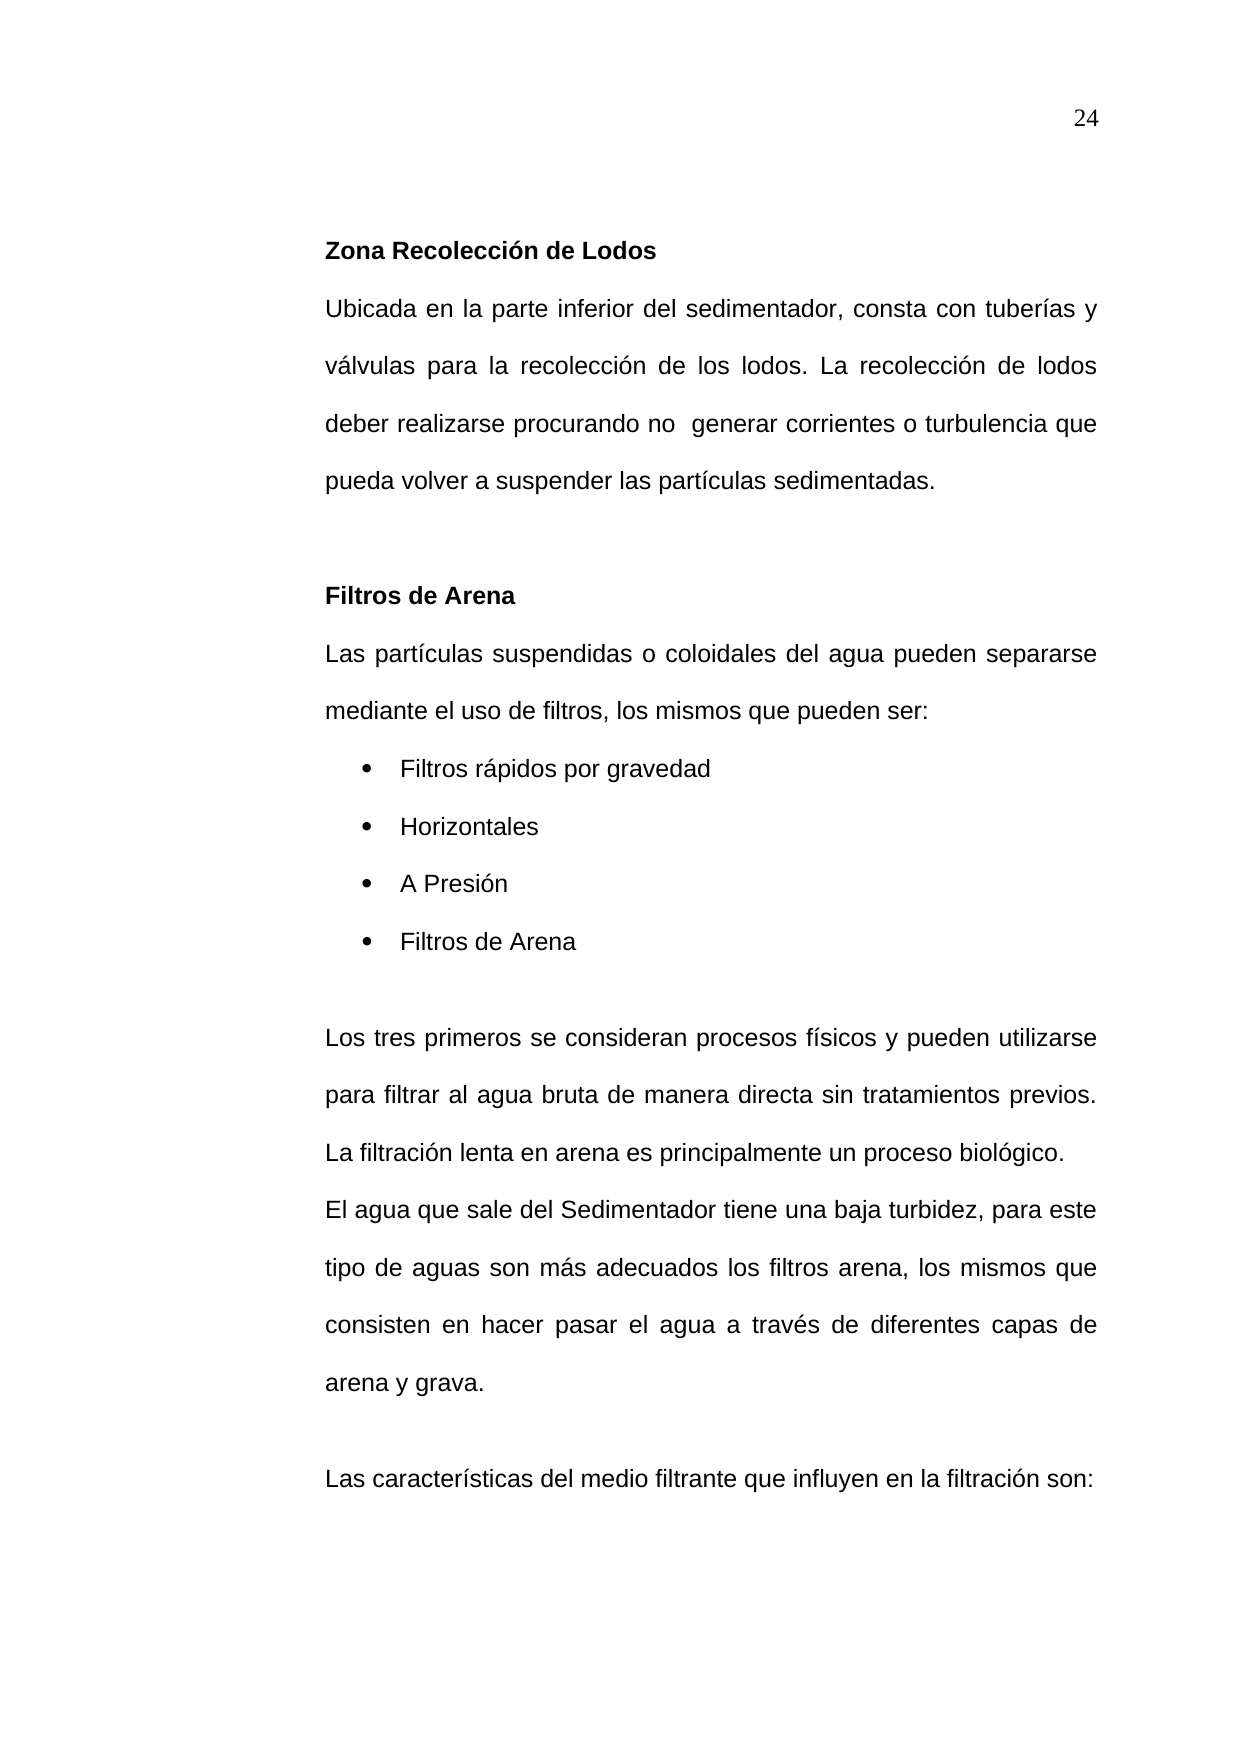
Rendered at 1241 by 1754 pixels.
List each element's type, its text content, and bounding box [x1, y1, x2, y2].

list Filtros rápidos por gravedad [362, 754, 1098, 783]
text Filtros de Arena [325, 581, 1098, 610]
text El agua que sale del Sedimentador tiene una baja turbidez, para este tipo de aguas son más adecuados los filtros arena, los mismos que consisten en hacer pasar el agua a través de diferentes capas de arena y grava. [325, 1195, 1098, 1397]
text Zona Recolección de Lodos [325, 236, 1098, 265]
list Filtros de Arena [363, 927, 1098, 956]
list A Presión [362, 869, 1098, 898]
text Las partículas suspendidas o coloidales del agua pueden separarse mediante el uso de filtros, los mismos que pueden ser: [325, 639, 1098, 725]
text Las características del medio filtrante que influyen en la filtración son: [325, 1464, 1098, 1492]
text Los tres primeros se consideran procesos físicos y pueden utilizarse para filtrar al agua bruta de manera directa sin tratamientos previos. La filtración lenta en arena es principalmente un proceso biológico. [325, 1023, 1098, 1167]
list Horizontales [362, 811, 1098, 840]
text Ubicada en la parte inferior del sedimentador, consta con tuberías y válvulas para la recolección de los lodos. La recolección de lodos deber realizarse procurando no generar corrientes o turbulencia que pueda volver a suspender las partículas sedimentadas. [325, 294, 1098, 495]
